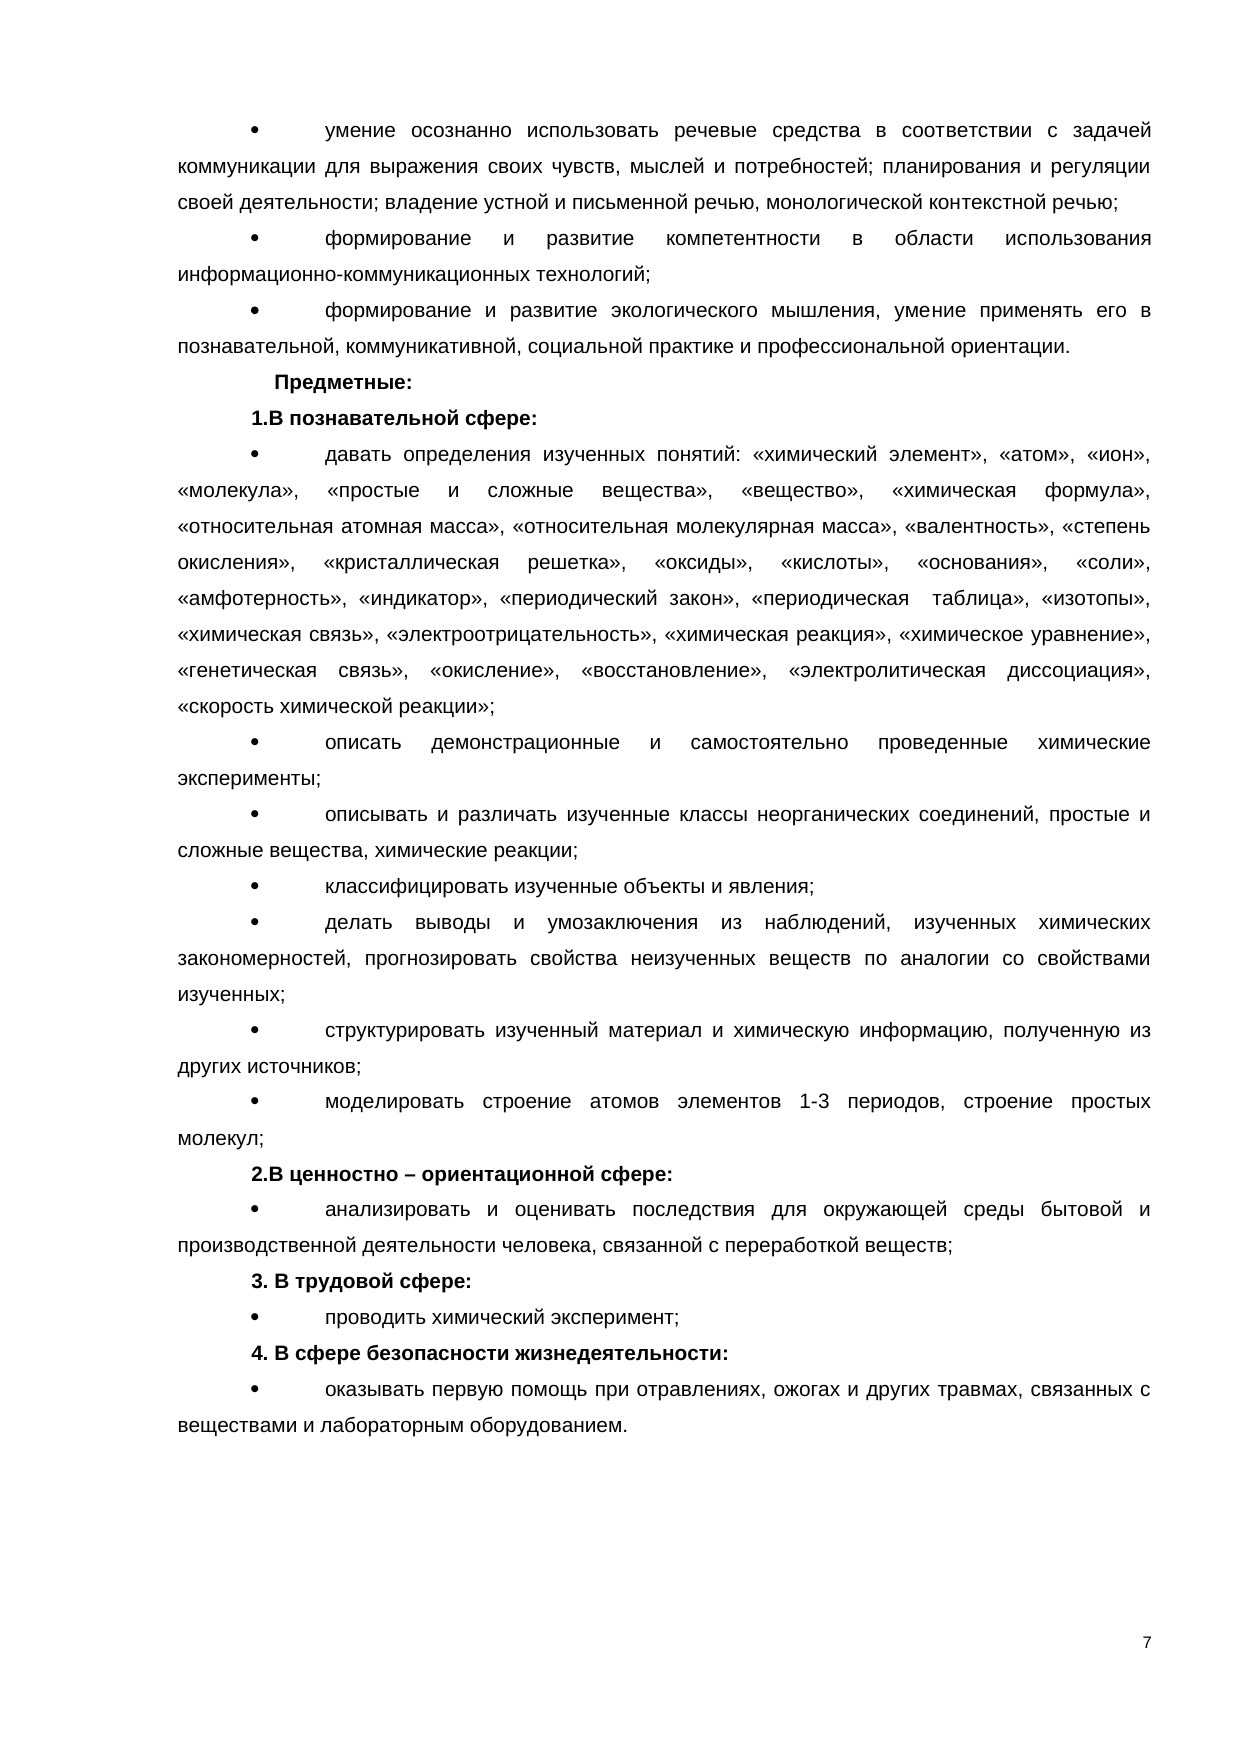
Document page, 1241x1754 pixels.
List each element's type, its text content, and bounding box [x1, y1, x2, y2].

list описать демонстрационные и самостоятельно проведенные химические эксперименты; [177, 729, 1152, 789]
list проводить химический эксперимент; [177, 1305, 1152, 1329]
list анализировать и оценивать последствия для окружающей среды бытовой и производственной деятельности человека, связанной с переработкой веществ; [177, 1197, 1152, 1257]
list формирование и развитие компетентности в области использования информационно-коммуникационных технологий; [177, 226, 1152, 286]
list умение осознанно использовать речевые средства в соответствии с задачей коммуникации для выражения своих чувств, мыслей и потребностей; планирования и регуляции своей деятельности; владение устной и письменной речью, монологической контекстной речью; [177, 118, 1152, 214]
list делать выводы и умозаключения из наблюдений, изученных химических закономерностей, прогнозировать свойства неизученных веществ по аналогии со свойствами изученных; [177, 909, 1152, 1005]
text 3. В трудовой сфере: [177, 1269, 1152, 1293]
list описывать и различать изученные классы неорганических соединений, простые и сложные вещества, химические реакции; [177, 801, 1152, 861]
list давать определения изученных понятий: «химический элемент», «атом», «ион», «молекула», «простые и сложные вещества», «вещество», «химическая формула», «относительная атомная масса», «относительная молекулярная масса», «валентность», «степень окисления», «кристаллическая решетка», «оксиды», «кислоты», «основания», «соли», «амфотерность», «индикатор», «периодический закон», «периодическая таблица», «изотопы», «химическая связь», «электроотрицательность», «химическая реакция», «химическое уравнение», «генетическая связь», «окисление», «восстановление», «электролитическая диссоциация», «скорость химической реакции»; [177, 442, 1152, 717]
text 2.В ценностно – ориентационной сфере: [177, 1161, 1152, 1185]
text Предметные: [177, 370, 1152, 394]
list структурировать изученный материал и химическую информацию, полученную из других источников; [177, 1017, 1152, 1077]
list оказывать первую помощь при отравлениях, ожогах и других травмах, связанных с веществами и лабораторным оборудованием. [177, 1377, 1152, 1437]
list формирование и развитие экологического мышления, умение применять его в познавательной, коммуникативной, социальной практике и профессиональной ориентации. [177, 298, 1152, 358]
list моделировать строение атомов элементов 1-3 периодов, строение простых молекул; [177, 1089, 1152, 1149]
list классифицировать изученные объекты и явления; [177, 873, 1152, 897]
text 4. В сфере безопасности жизнедеятельности: [177, 1341, 1152, 1365]
text 1.В познавательной сфере: [177, 406, 1152, 430]
